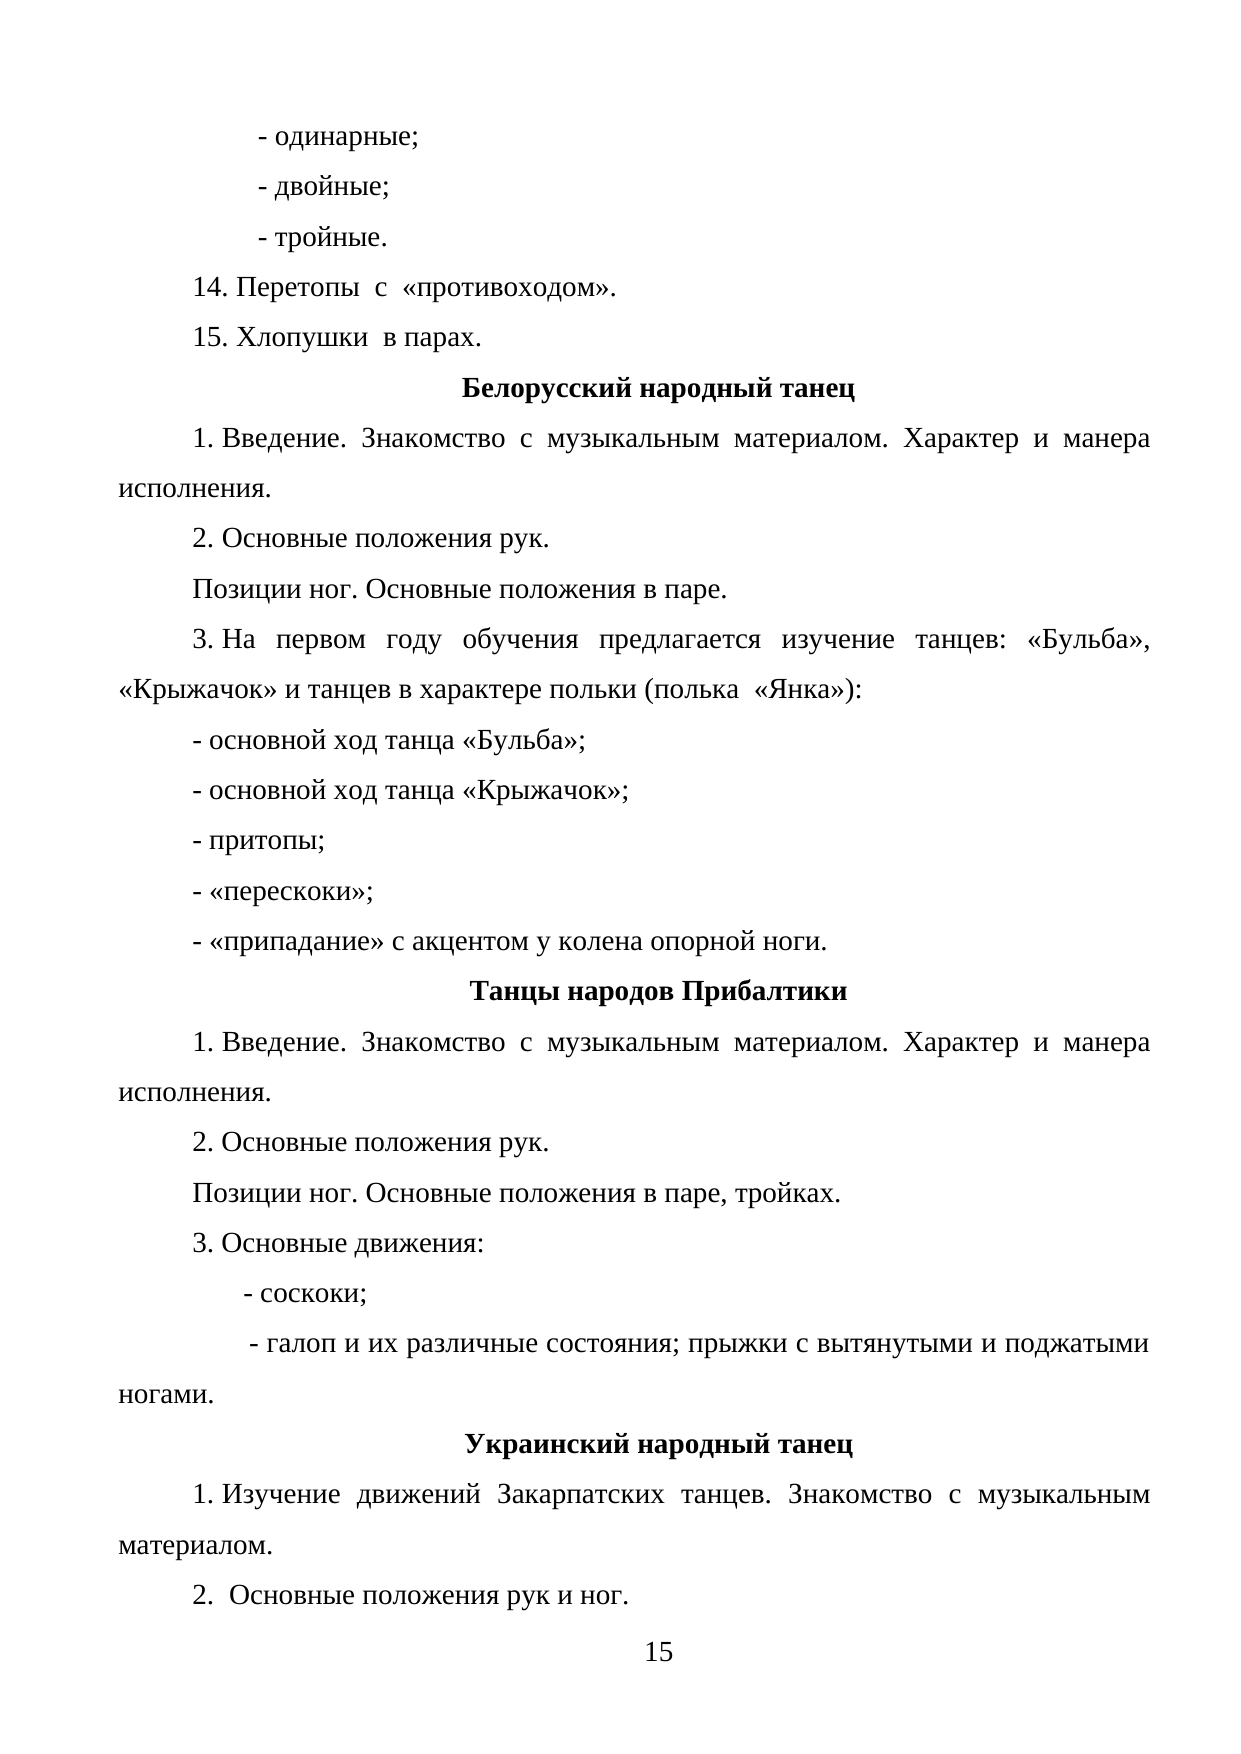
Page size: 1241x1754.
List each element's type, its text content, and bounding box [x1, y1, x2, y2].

text - основной ход танца «Бульба»; [118, 722, 1152, 755]
text Белорусский народный танец [118, 370, 1152, 403]
text 14. Перетопы с «противоходом». [118, 269, 1152, 303]
list На первом году обучения предлагается изучение танцев: «Бульба», «Крыжачок» и танцев в характере польки (полька «Янка»): [118, 621, 1152, 705]
text Украинский народный танец [118, 1426, 1152, 1460]
text - притопы; [118, 822, 1152, 856]
text Позиции ног. Основные положения в паре. [118, 571, 1152, 604]
text - одинарные; [118, 118, 1152, 152]
text Позиции ног. Основные положения в паре, тройках. [118, 1175, 1152, 1208]
text - двойные; [118, 168, 1152, 202]
list Основные положения рук и ног. [118, 1577, 1152, 1611]
text - галоп и их различные состояния; прыжки с вытянутыми и поджатыми ногами. [118, 1326, 1152, 1409]
text - «припадание» с акцентом у колена опорной ноги. [118, 923, 1152, 957]
text - «перескоки»; [118, 873, 1152, 906]
list Введение. Знакомство с музыкальным материалом. Характер и манера исполнения. [118, 1024, 1152, 1108]
text - соскоки; [118, 1275, 1152, 1309]
text 3. Основные движения: [118, 1225, 1152, 1258]
text - тройные. [118, 219, 1152, 252]
list Изучение движений Закарпатских танцев. Знакомство с музыкальным материалом. [118, 1477, 1152, 1560]
text 2. Основные положения рук. [118, 1124, 1152, 1158]
text Танцы народов Прибалтики [118, 973, 1152, 1007]
list Основные положения рук. [118, 521, 1152, 554]
text - основной ход танца «Крыжачок»; [118, 772, 1152, 806]
list Введение. Знакомство с музыкальным материалом. Характер и манера исполнения. [118, 420, 1152, 504]
text 15. Хлопушки в парах. [118, 319, 1152, 353]
